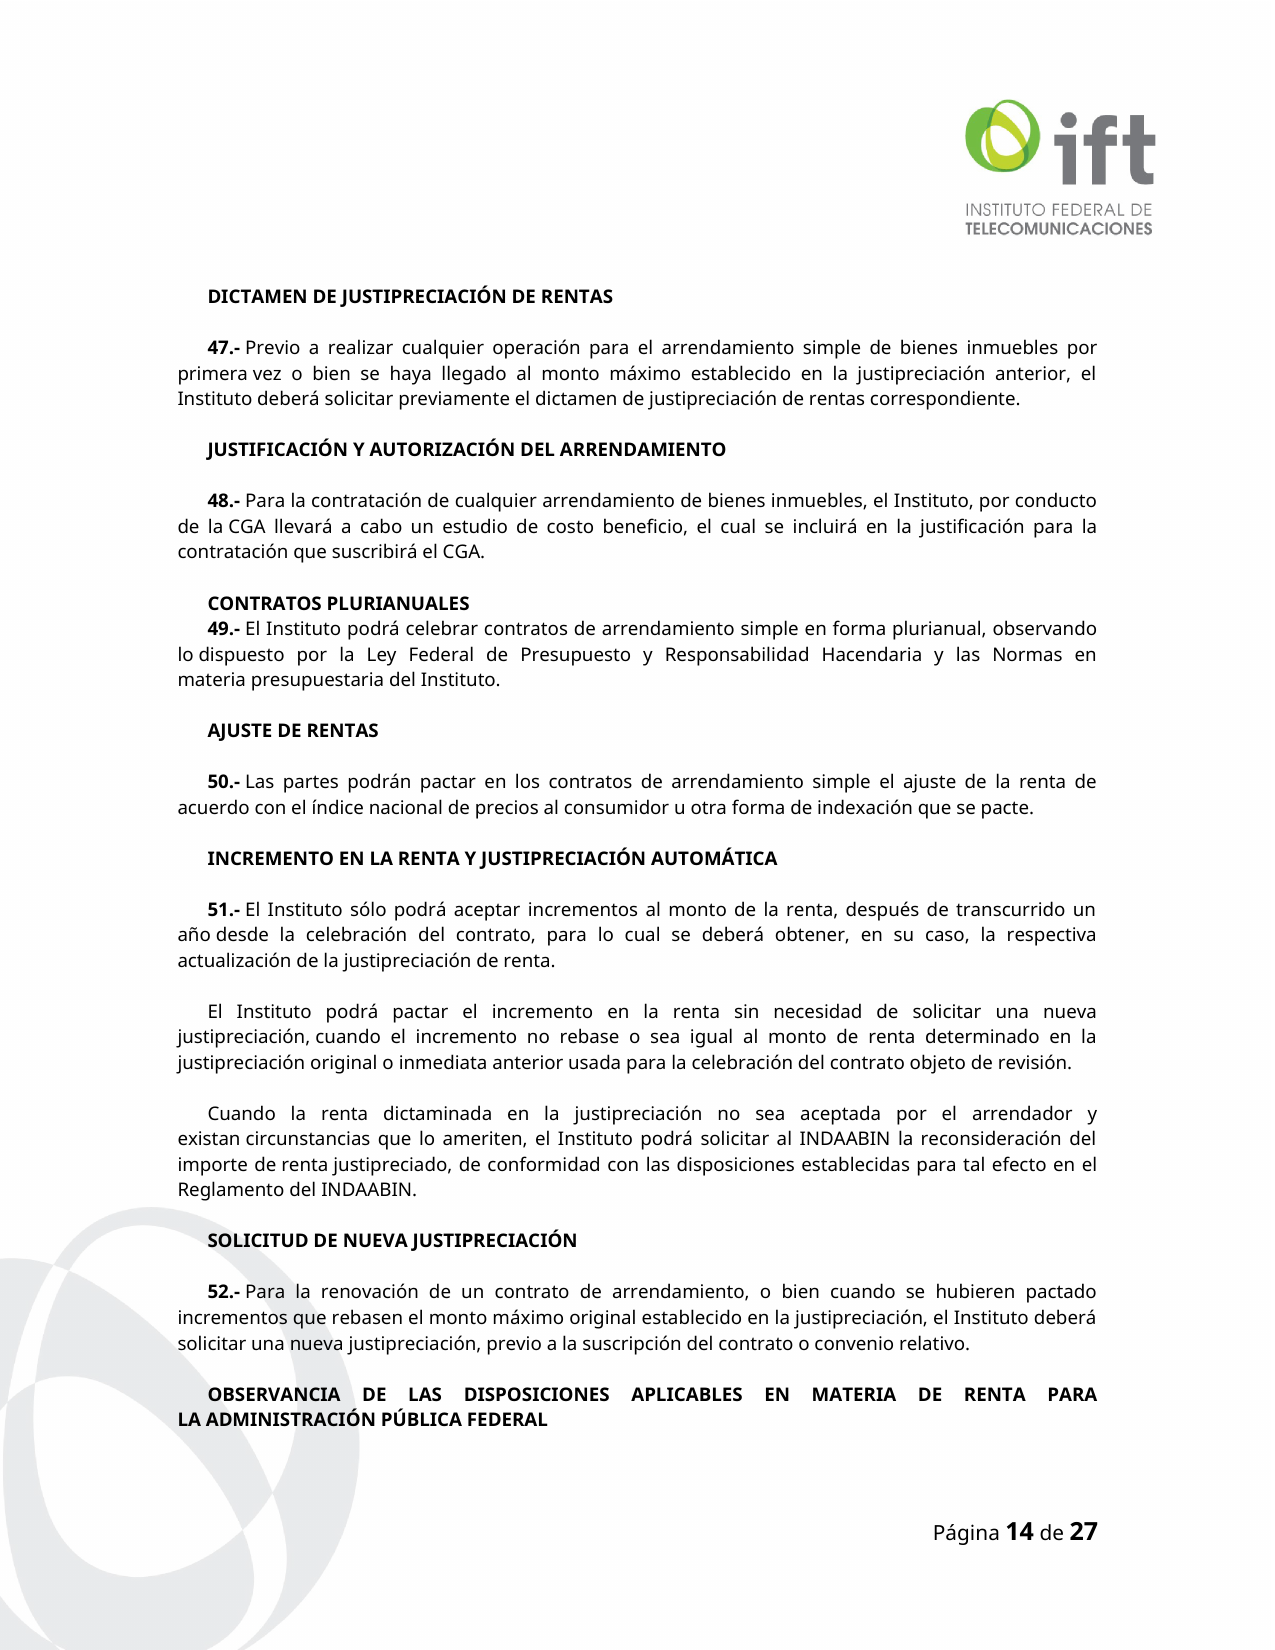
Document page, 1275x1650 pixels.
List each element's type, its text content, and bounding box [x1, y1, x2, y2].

text DICTAMEN DE JUSTIPRECIACIÓN DE RENTAS [177, 283, 1098, 309]
picture [0, 1, 1272, 1650]
text 50.- Las partes podrán pactar en los contratos de arrendamiento simple el ajuste de la renta de acuerdo con el índice nacional de precios al consumidor u otra forma de indexación que se pacte. [177, 768, 1098, 819]
text 51.- El Instituto sólo podrá aceptar incrementos al monto de la renta, después de transcurrido un año desde la celebración del contrato, para lo cual se deberá obtener, en su caso, la respectiva actualización de la justipreciación de renta. [177, 896, 1098, 973]
text OBSERVANCIA DE LAS DISPOSICIONES APLICABLES EN MATERIA DE RENTA PARA LA ADMINISTRACIÓN PÚBLICA FEDERAL [177, 1381, 1098, 1432]
text AJUSTE DE RENTAS [177, 717, 1098, 743]
text CONTRATOS PLURIANUALES [177, 590, 1098, 615]
text Cuando la renta dictaminada en la justipreciación no sea aceptada por el arrendador y existan circunstancias que lo ameriten, el Instituto podrá solicitar al INDAABIN la reconsideración del importe de renta justipreciado, de conformidad con las disposiciones establecidas para tal efecto en el Reglamento del INDAABIN. [177, 1100, 1098, 1202]
text 48.- Para la contratación de cualquier arrendamiento de bienes inmuebles, el Instituto, por conducto de la CGA llevará a cabo un estudio de costo beneficio, el cual se incluirá en la justificación para la contratación que suscribirá el CGA. [177, 488, 1098, 564]
text 49.- El Instituto podrá celebrar contratos de arrendamiento simple en forma plurianual, observando lo dispuesto por la Ley Federal de Presupuesto y Responsabilidad Hacendaria y las Normas en materia presupuestaria del Instituto. [177, 615, 1098, 692]
text 47.- Previo a realizar cualquier operación para el arrendamiento simple de bienes inmuebles por primera vez o bien se haya llegado al monto máximo establecido en la justipreciación anterior, el Instituto deberá solicitar previamente el dictamen de justipreciación de rentas correspondiente. [177, 334, 1098, 411]
text El Instituto podrá pactar el incremento en la renta sin necesidad de solicitar una nueva justipreciación, cuando el incremento no rebase o sea igual al monto de renta determinado en la justipreciación original o inmediata anterior usada para la celebración del contrato objeto de revisión. [177, 998, 1098, 1075]
text JUSTIFICACIÓN Y AUTORIZACIÓN DEL ARRENDAMIENTO [177, 437, 1098, 462]
text INCREMENTO EN LA RENTA Y JUSTIPRECIACIÓN AUTOMÁTICA [177, 845, 1098, 871]
text SOLICITUD DE NUEVA JUSTIPRECIACIÓN [177, 1228, 1098, 1253]
text 52.- Para la renovación de un contrato de arrendamiento, o bien cuando se hubieren pactado incrementos que rebasen el monto máximo original establecido en la justipreciación, el Instituto deberá solicitar una nueva justipreciación, previo a la suscripción del contrato o convenio relativo. [177, 1279, 1098, 1355]
